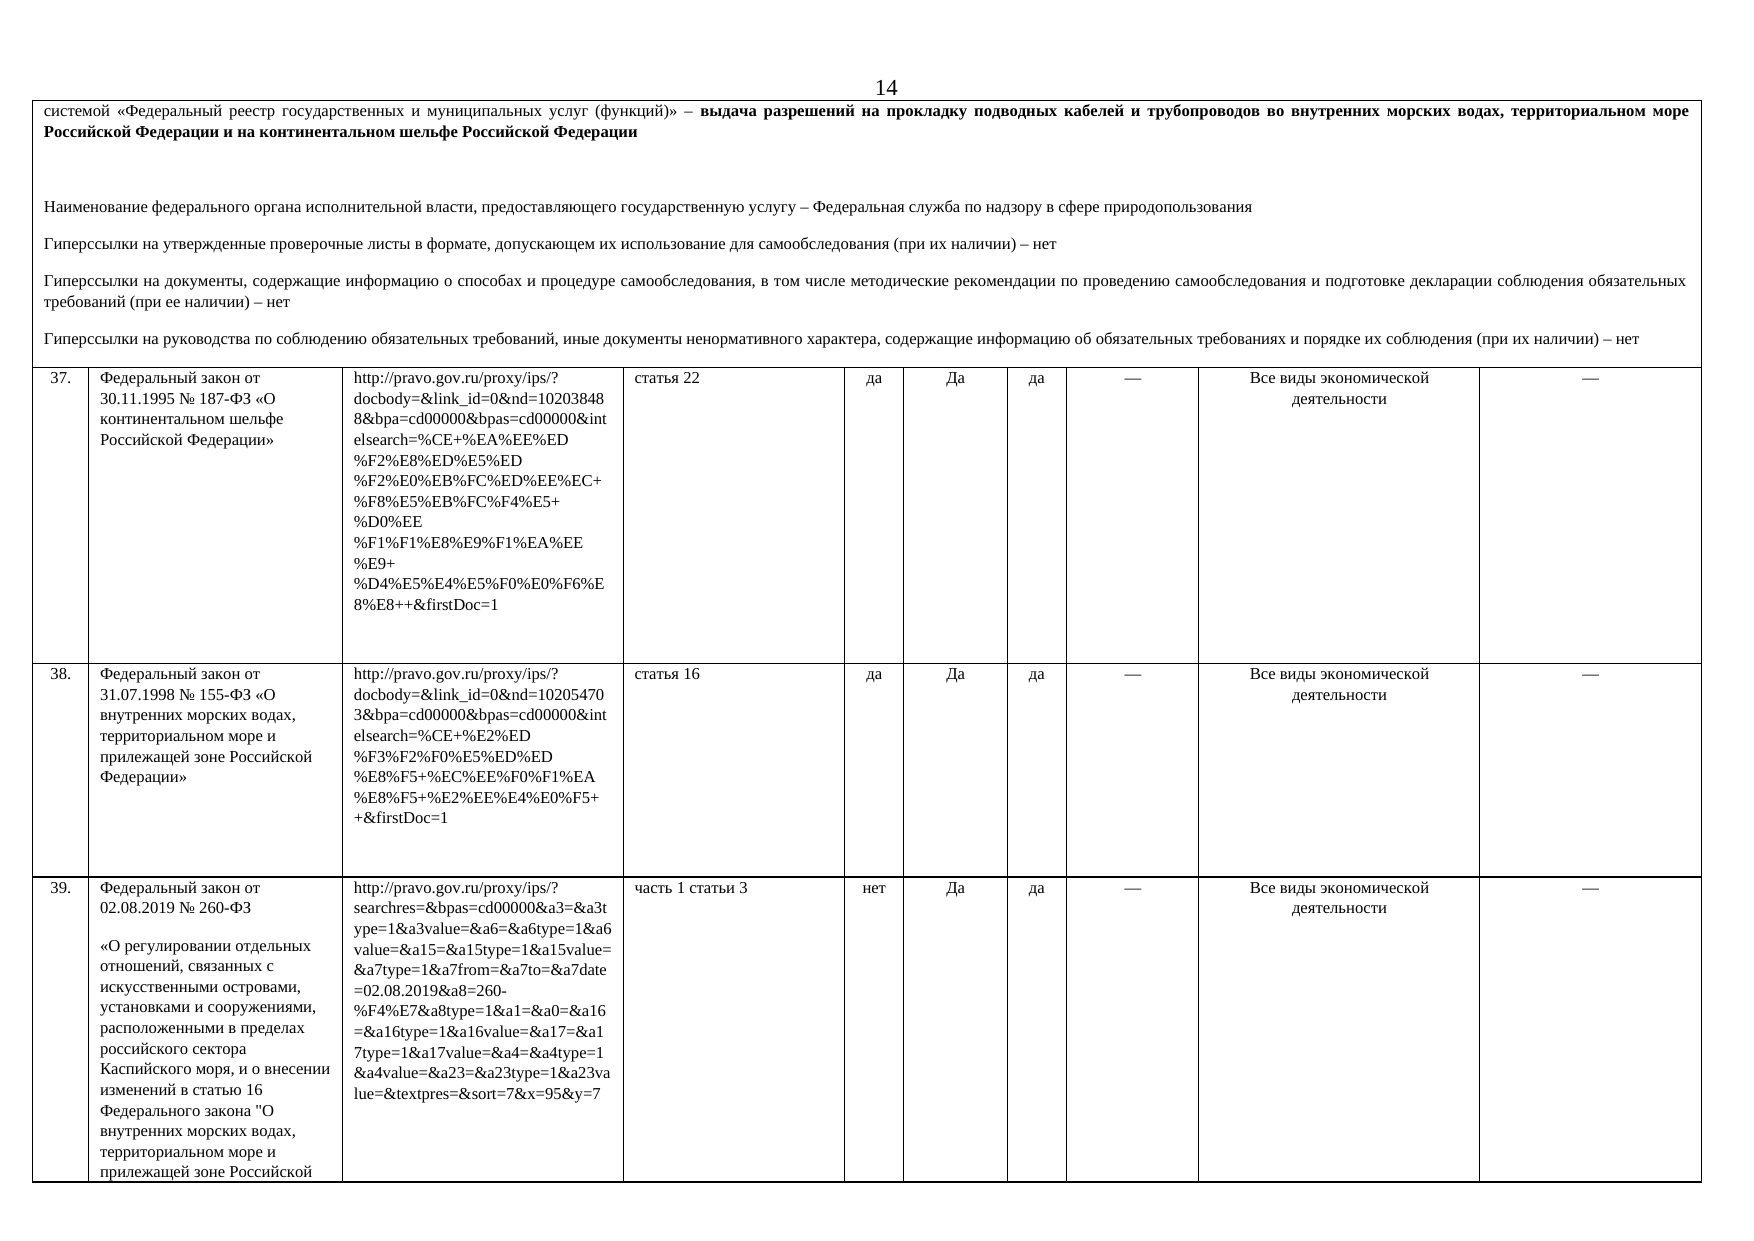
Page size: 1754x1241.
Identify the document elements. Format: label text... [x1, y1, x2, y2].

table_cell — [1480, 878, 1701, 1181]
table_cell Да [904, 878, 1007, 1181]
table_cell — [1067, 368, 1198, 663]
table_cell Все виды экономической деятельности [1199, 368, 1479, 663]
table_cell — [1480, 664, 1701, 876]
table_cell [33, 878, 88, 1181]
table_cell да [1008, 664, 1066, 876]
table_cell Все виды экономической деятельности [1199, 664, 1479, 876]
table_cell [1199, 878, 1479, 1181]
table_cell Да [904, 664, 1007, 876]
table_cell да [845, 664, 903, 876]
table_cell Да [904, 368, 1007, 663]
table_cell статья 16 [624, 664, 844, 876]
table_cell [33, 664, 88, 876]
table_cell Федеральный закон от 31.07.1998 № 155-ФЗ «О внутренних морских водах, территориальном море и прилежащей зоне Российской Федерации» [89, 664, 342, 876]
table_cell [89, 878, 342, 1181]
table_cell Федеральный закон от 30.11.1995 № 187-ФЗ «О континентальном шельфе Российской Федерации» [89, 368, 342, 663]
table_cell — [1480, 368, 1701, 663]
table_cell да [1008, 878, 1066, 1181]
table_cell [343, 878, 623, 1181]
table_cell — [1067, 878, 1198, 1181]
table_cell http://pravo.gov.ru/proxy/ips/?docbody=&link_id=0&nd=102054703&bpa=cd00000&bpas=cd00000&intelsearch=%CE+%E2%ED%F3%F2%F0%E5%ED%ED%E8%F5+%EC%EE%F0%F1%EA%E8%F5+%E2%EE%E4%E0%F5++&firstDoc=1 [343, 664, 623, 876]
table_cell статья 22 [624, 368, 844, 663]
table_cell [33, 101, 1701, 367]
table_cell нет [845, 878, 903, 1181]
table_cell — [1067, 664, 1198, 876]
table_cell да [845, 368, 903, 663]
table_cell часть 1 статьи 3 [624, 878, 844, 1181]
table_cell да [1008, 368, 1066, 663]
table_cell [33, 368, 88, 663]
